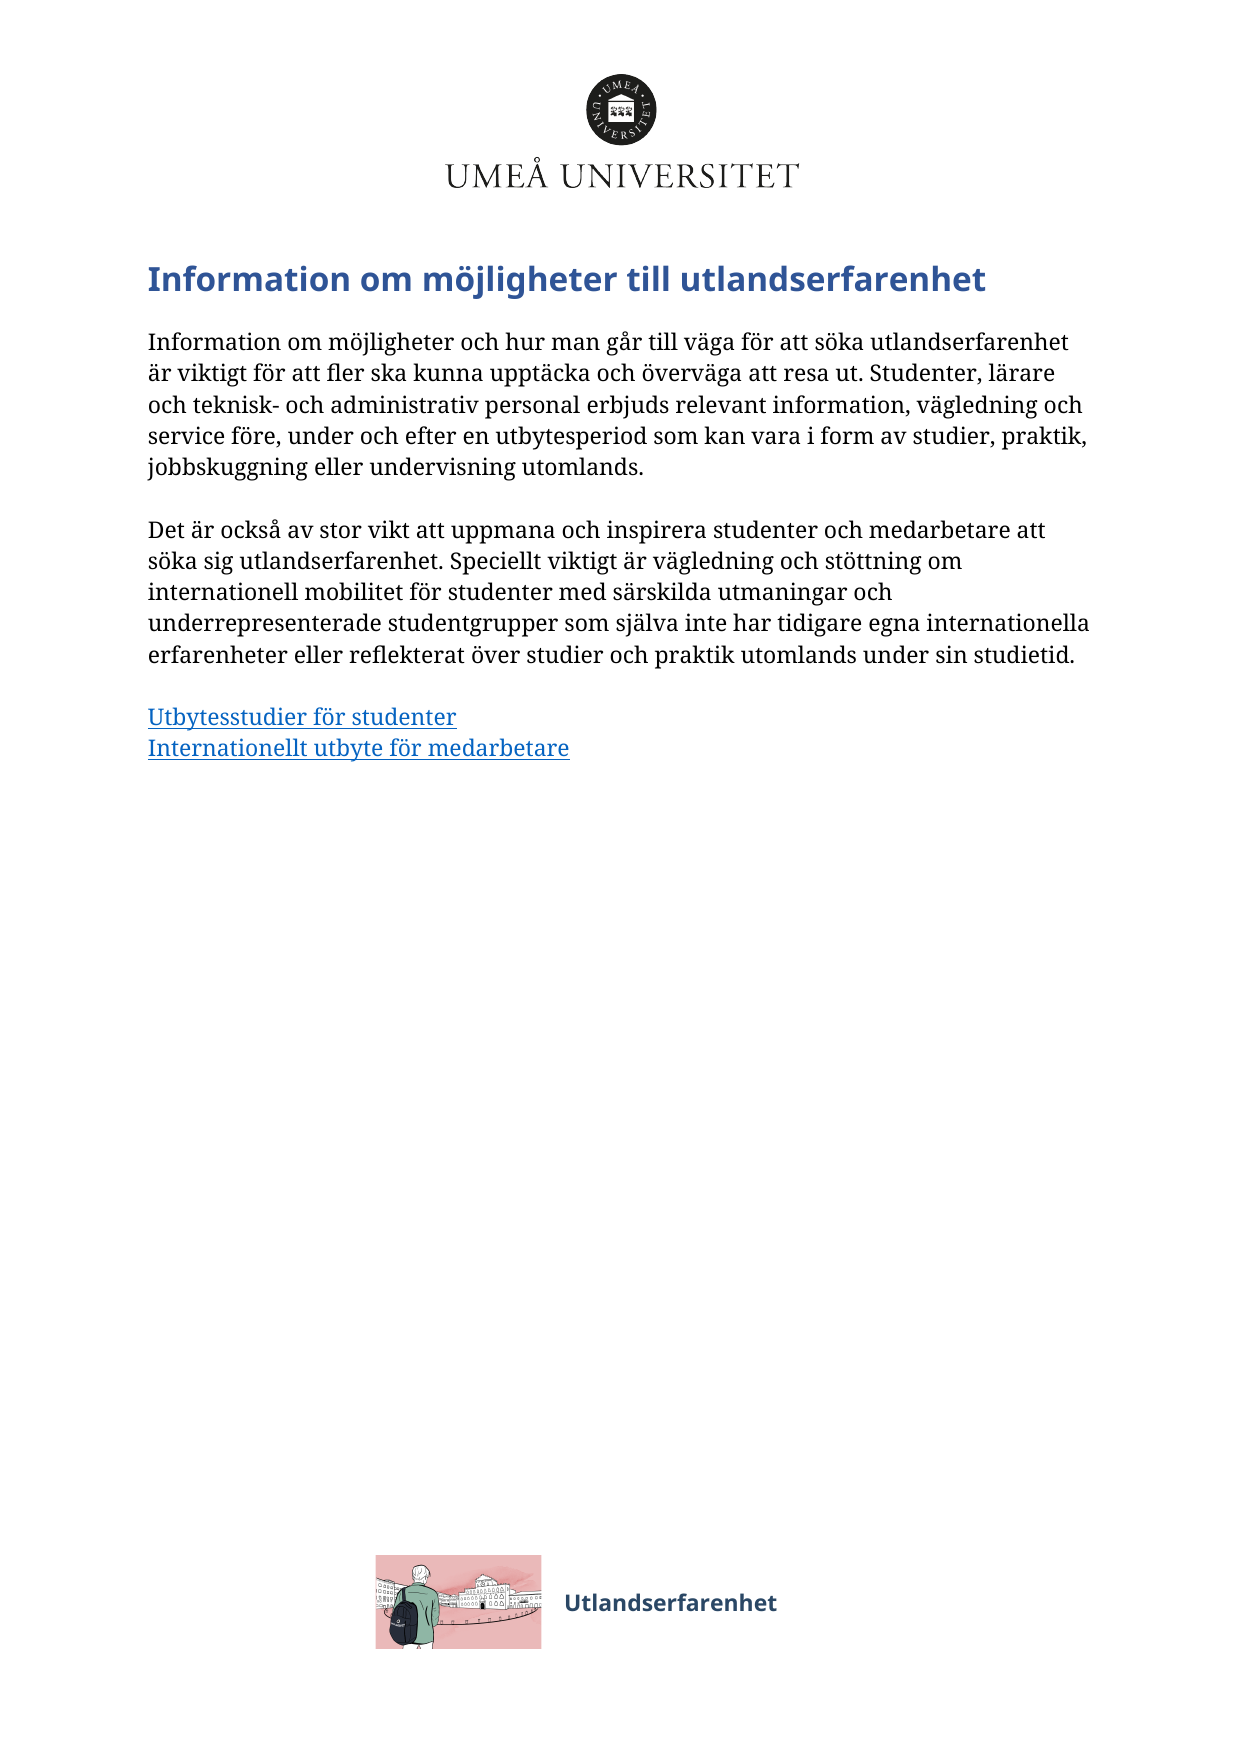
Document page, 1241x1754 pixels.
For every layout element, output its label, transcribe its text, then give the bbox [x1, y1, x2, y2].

picture [375, 1555, 542, 1649]
subtitle Information om möjligheter till utlandserfarenhet [148, 256, 1093, 301]
text Information om möjligheter och hur man går till väga för att söka utlandserfarenhet är viktigt för att fler ska kunna upptäcka och överväga att resa ut. Studenter, lärare och teknisk- och administrativ personal erbjuds relevant information, vägledning och service före, under och efter en utbytesperiod som kan vara i form av studier, praktik, jobbskuggning eller undervisning utomlands. Det är också av stor vikt att uppmana och inspirera studenter och medarbetare att söka sig utlandserfarenhet. Speciellt viktigt är vägledning och stöttning om internationell mobilitet för studenter med särskilda utmaningar och underrepresenterade studentgrupper som själva inte har tidigare egna internationella erfarenheter eller reflekterat över studier och praktik utomlands under sin studietid. Utbytesstudier för studenter Internationellt utbyte för medarbetare [148, 326, 1093, 764]
picture [443, 73, 802, 194]
